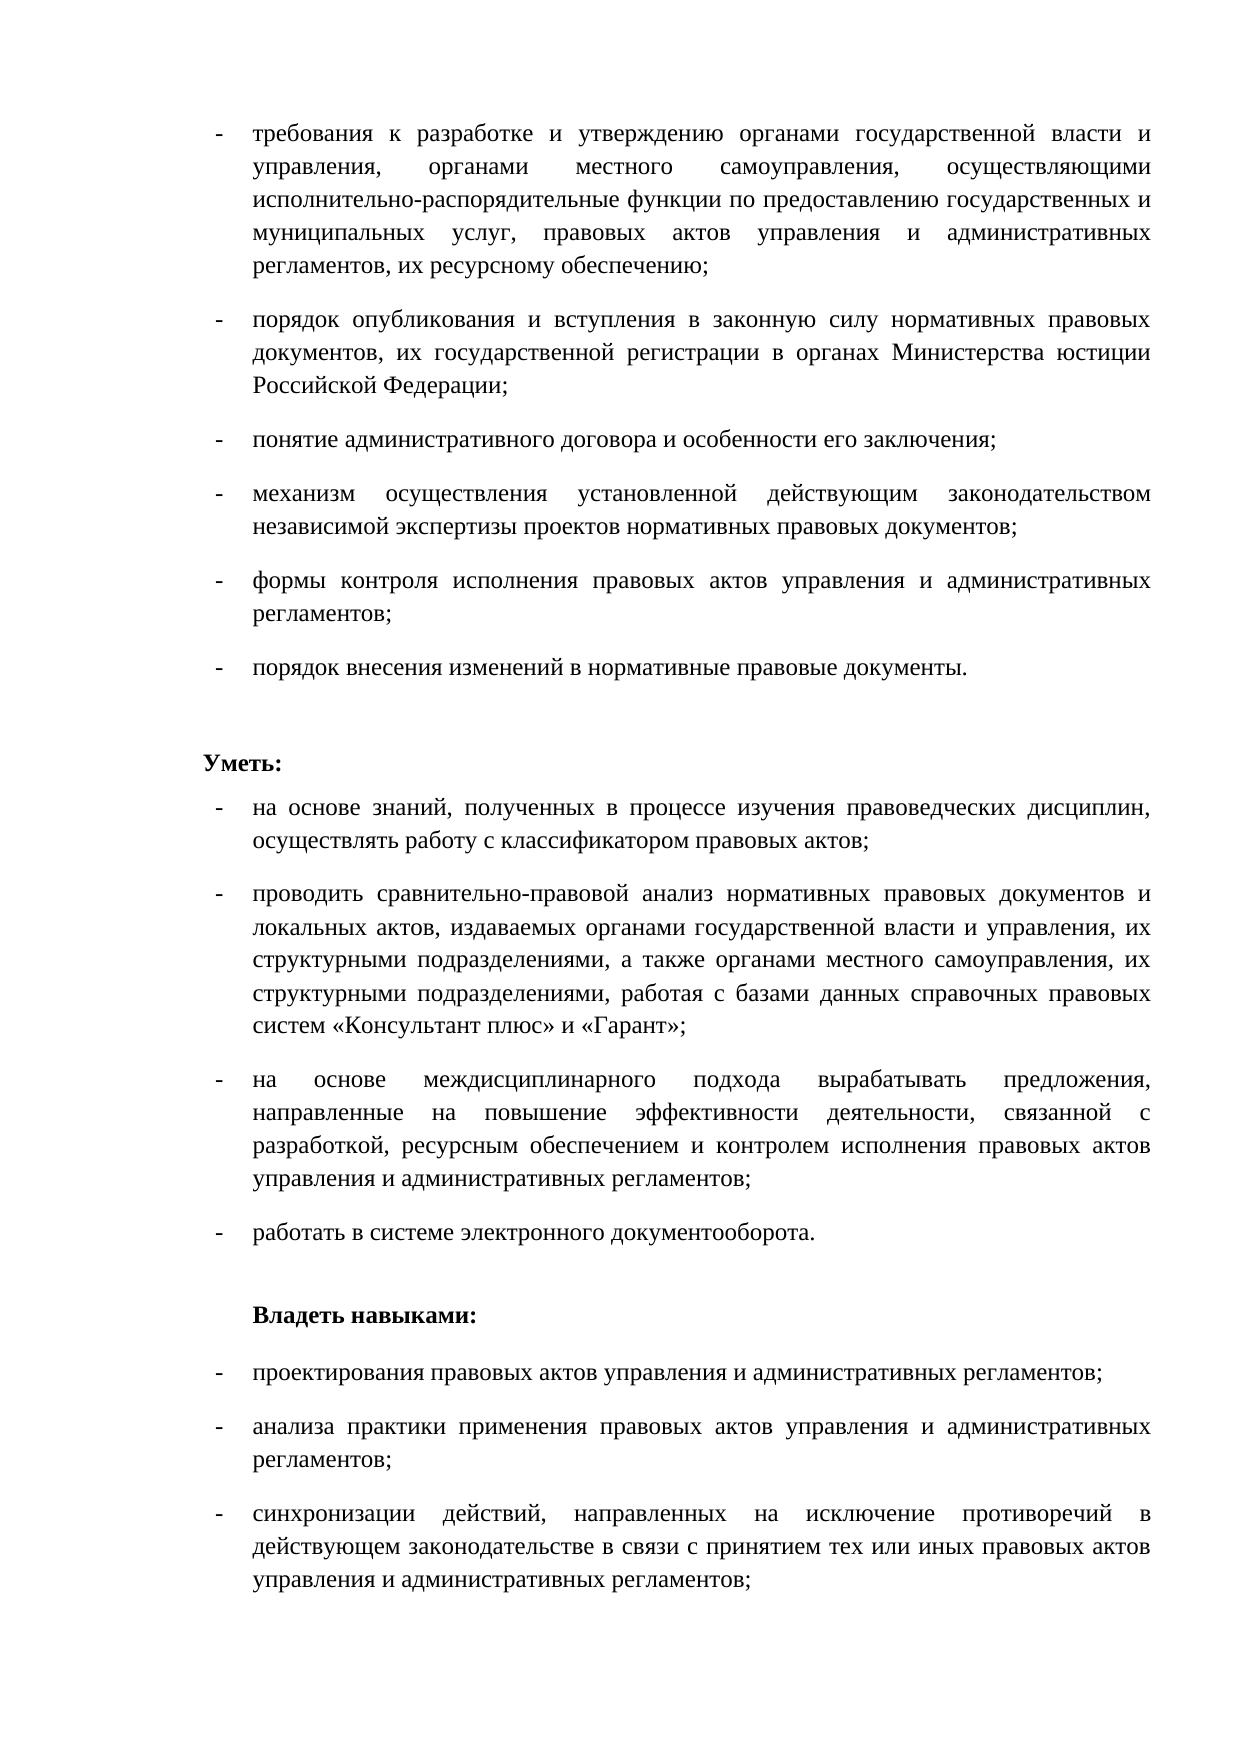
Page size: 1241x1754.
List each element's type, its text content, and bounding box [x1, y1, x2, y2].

list анализа практики применения правовых актов управления и административных регламентов; [215, 1411, 1152, 1473]
list порядок опубликования и вступления в законную силу нормативных правовых документов, их государственной регистрации в органах Министерства юстиции Российской Федерации; [215, 304, 1152, 399]
list формы контроля исполнения правовых актов управления и административных регламентов; [215, 565, 1152, 626]
text Уметь: [177, 748, 1152, 777]
list проводить сравнительно-правовой анализ нормативных правовых документов и локальных актов, издаваемых органами государственной власти и управления, их структурными подразделениями, а также органами местного самоуправления, их структурными подразделениями, работая с базами данных справочных правовых систем «Консультант плюс» и «Гарант»; [215, 878, 1152, 1039]
text Владеть навыками: [252, 1300, 1152, 1329]
list на основе знаний, полученных в процессе изучения правоведческих дисциплин, осуществлять работу с классификатором правовых актов; [215, 792, 1152, 853]
list синхронизации действий, направленных на исключение противоречий в действующем законодательстве в связи с принятием тех или иных правовых актов управления и административных регламентов; [215, 1498, 1152, 1593]
list проектирования правовых актов управления и административных регламентов; [215, 1357, 1152, 1386]
list понятие административного договора и особенности его заключения; [215, 424, 1152, 453]
list порядок внесения изменений в нормативные правовые документы. [215, 652, 1152, 680]
list на основе междисциплинарного подхода вырабатывать предложения, направленные на повышение эффективности деятельности, связанной с разработкой, ресурсным обеспечением и контролем исполнения правовых актов управления и административных регламентов; [215, 1064, 1152, 1192]
list работать в системе электронного документооборота. [215, 1217, 1152, 1246]
list требования к разработке и утверждению органами государственной власти и управления, органами местного самоуправления, осуществляющими исполнительно-распорядительные функции по предоставлению государственных и муниципальных услуг, правовых актов управления и административных регламентов, их ресурсному обеспечению; [215, 118, 1152, 279]
list механизм осуществления установленной действующим законодательством независимой экспертизы проектов нормативных правовых документов; [215, 478, 1152, 539]
